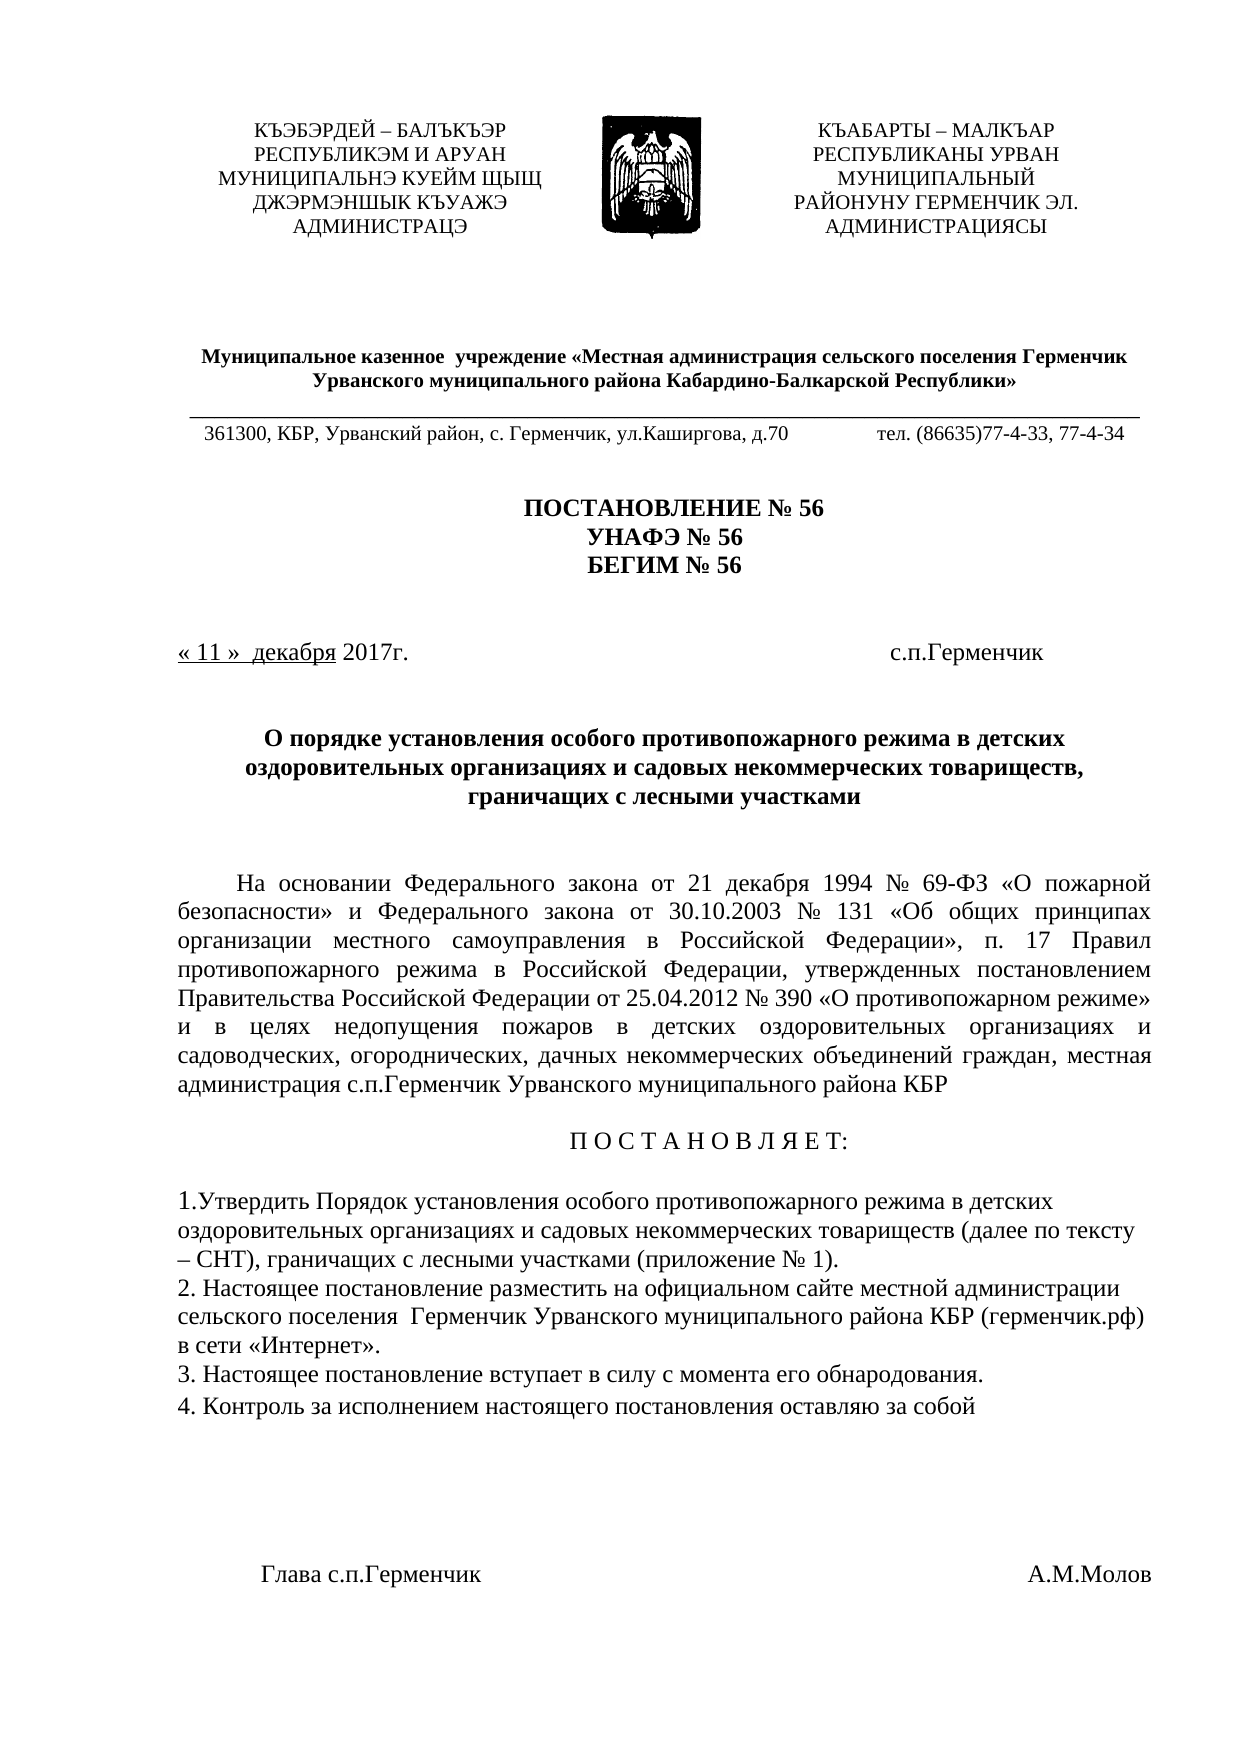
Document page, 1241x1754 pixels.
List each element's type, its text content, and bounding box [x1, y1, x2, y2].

text РЕСПУБЛИКЭМ И АРУАН РЕСПУБЛИКАНЫ УРВАН [177, 142, 601, 166]
text ДЖЭРМЭНШЫК КЪУАЖЭ РАЙОНУНУ ГЕРМЕНЧИК ЭЛ. [702, 190, 1152, 214]
table_header А.М.Молов [576, 1555, 1163, 1589]
text БЕГИМ № 56 [177, 551, 1152, 579]
text 4. Контроль за исполнением настоящего постановления оставляю за собой [177, 1388, 1152, 1421]
text МУНИЦИПАЛЬНЭ КУЕЙМ ЩЫЩ МУНИЦИПАЛЬНЫЙ [702, 166, 1152, 190]
text ДЖЭРМЭНШЫК КЪУАЖЭ РАЙОНУНУ ГЕРМЕНЧИК ЭЛ. [177, 190, 601, 214]
text УНАФЭ № 56 [177, 522, 1152, 551]
text ПОСТАНОВЛЕНИЕ № 56 [177, 493, 1152, 522]
text РЕСПУБЛИКЭМ И АРУАН РЕСПУБЛИКАНЫ УРВАН [702, 142, 1152, 166]
text АДМИНИСТРАЦЭ АДМИНИСТРАЦИЯСЫ [702, 214, 1152, 238]
text АДМИНИСТРАЦЭ АДМИНИСТРАЦИЯСЫ [177, 214, 601, 238]
text КЪЭБЭРДЕЙ – БАЛЪКЪЭР КЪАБАРТЫ – МАЛКЪАР [702, 118, 1152, 142]
text 2. Настоящее постановление разместить на официальном сайте местной администрации сельского поселения Герменчик Урванского муниципального района КБР (герменчик.рф) в сети «Интернет». [177, 1273, 1152, 1359]
text 3. Настоящее постановление вступает в силу с момента его обнародования. [177, 1359, 1152, 1388]
text На основании Федерального закона от 21 декабря 1994 № 69-ФЗ «О пожарной безопасности» и Федерального закона от 30.10.2003 № 131 «Об общих принципах организации местного самоуправления в Российской Федерации», п. 17 Правил противопожарного режима в Российской Федерации, утвержденных постановлением Правительства Российской Федерации от 25.04.2012 № 390 «О противопожарном режиме» и в целях недопущения пожаров в детских оздоровительных организациях и садоводческих, огороднических, дачных некоммерческих объединений граждан, местная администрация с.п.Герменчик Урванского муниципального района КБР [177, 868, 1152, 1098]
text О порядке установления особого противопожарного режима в детских оздоровительных организациях и садовых некоммерческих товариществ, граничащих с лесными участками [177, 723, 1152, 810]
text П О С Т А Н О В Л Я Е Т: [177, 1126, 1152, 1155]
picture [601, 115, 702, 238]
text 1.Утвердить Порядок установления особого противопожарного режима в детских оздоровительных организациях и садовых некоммерческих товариществ (далее по тексту – СНТ), граничащих с лесными участками (приложение № 1). [177, 1184, 1152, 1273]
text МУНИЦИПАЛЬНЭ КУЕЙМ ЩЫЩ МУНИЦИПАЛЬНЫЙ [177, 166, 601, 190]
text Муниципальное казенное учреждение «Местная администрация сельского поселения Герменчик Урванского муниципального района Кабардино-Балкарской Республики» [177, 344, 1152, 392]
text « 11 » декабря 2017г. с.п.Герменчик [177, 637, 1152, 666]
table_header Глава с.п.Герменчик [166, 1555, 576, 1589]
text ____________________________________________________________________________ [177, 392, 1152, 421]
text 361300, КБР, Урванский район, с. Герменчик, ул.Каширгова, д.70 тел. (86635)77-4-33, 77-4-34 [177, 421, 1152, 445]
text КЪЭБЭРДЕЙ – БАЛЪКЪЭР КЪАБАРТЫ – МАЛКЪАР [177, 118, 601, 142]
